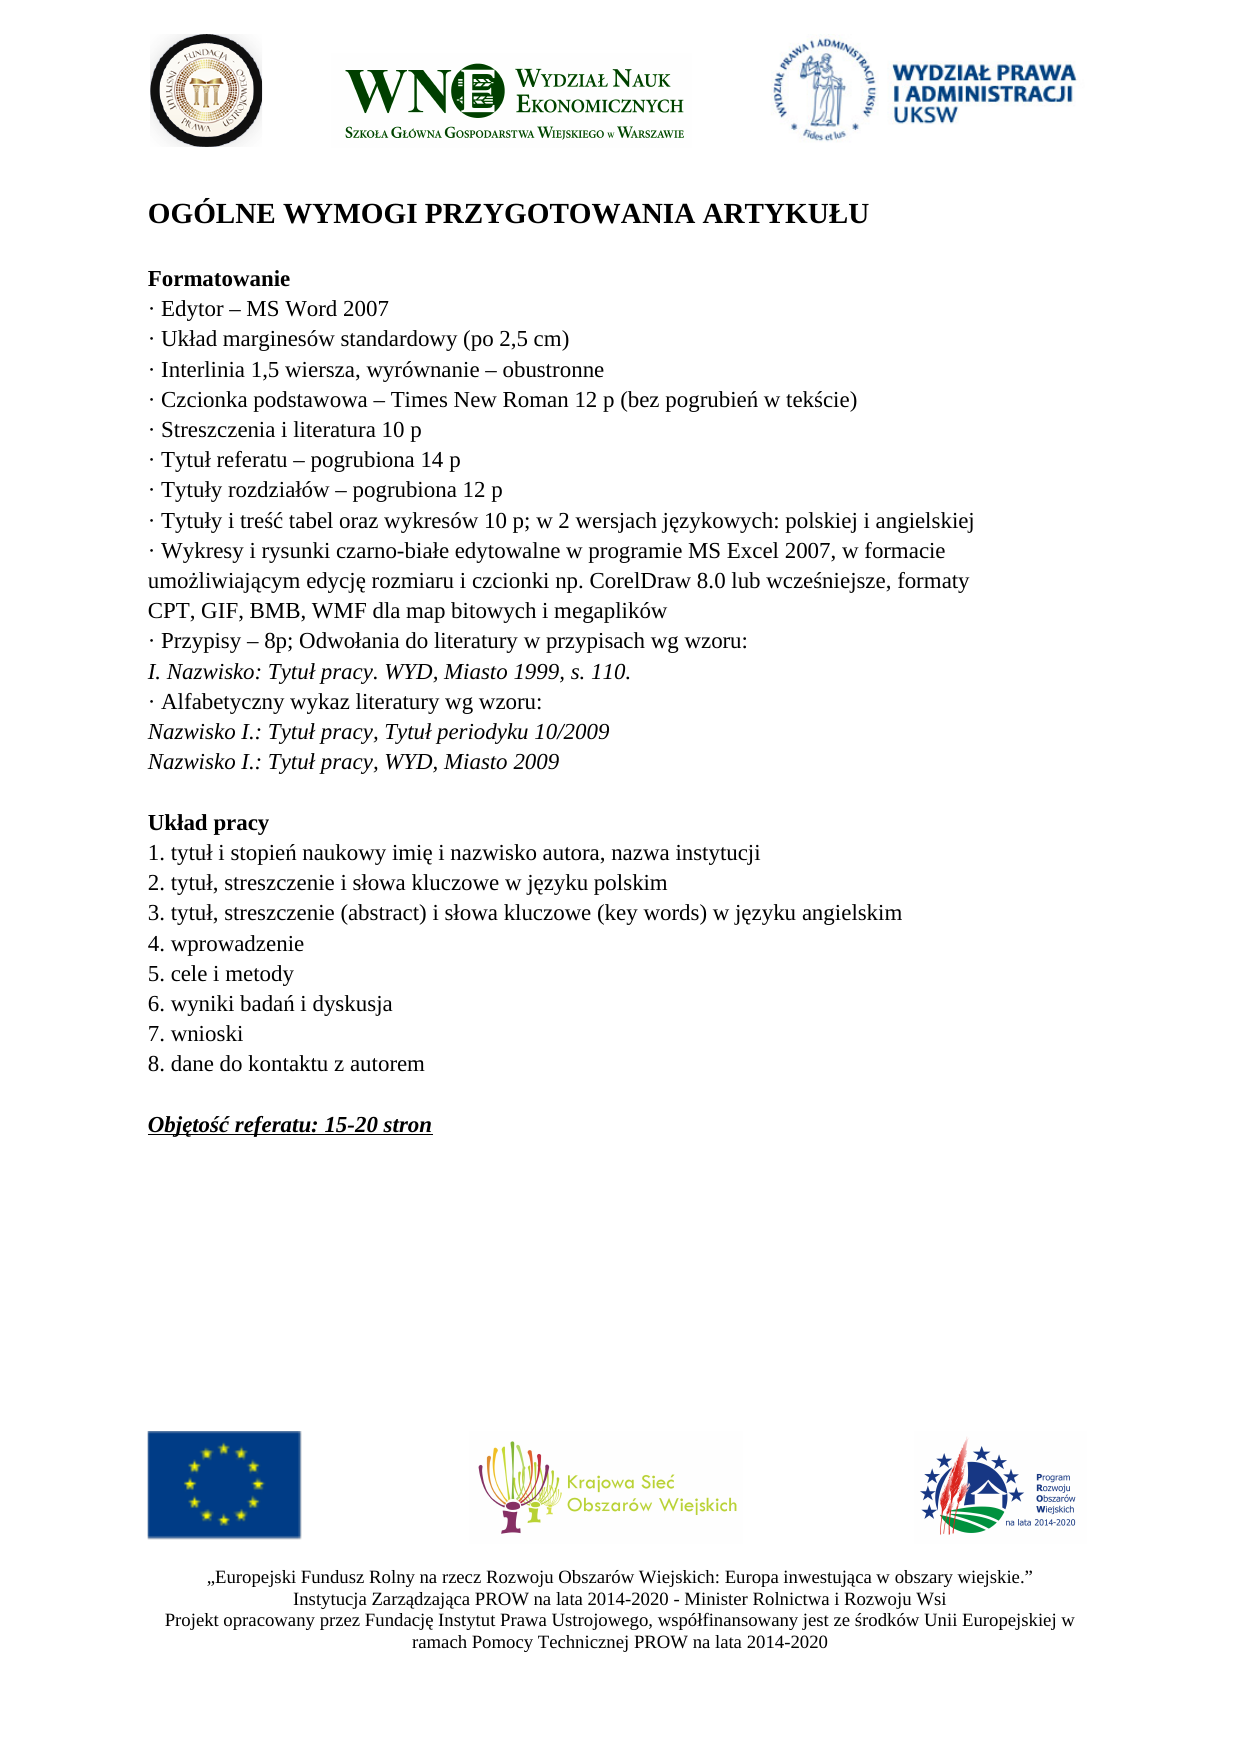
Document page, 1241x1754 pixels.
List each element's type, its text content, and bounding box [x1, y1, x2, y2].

text Nazwisko I.: Tytuł pracy, WYD, Miasto 2009 [148, 748, 1093, 775]
text 3. tytuł, streszczenie (abstract) i słowa kluczowe (key words) w języku angielskim [148, 899, 1093, 926]
text Nazwisko I.: Tytuł pracy, Tytuł periodyku 10/2009 [148, 718, 1093, 744]
text 6. wyniki badań i dyskusja [148, 990, 1093, 1016]
text · Edytor – MS Word 2007 [148, 295, 1093, 322]
text · Streszczenia i literatura 10 p [148, 416, 1093, 442]
text OGÓLNE WYMOGI PRZYGOTOWANIA ARTYKUŁU [148, 196, 1093, 230]
text 7. wnioski [148, 1020, 1093, 1047]
picture [147, 1431, 306, 1544]
text 8. dane do kontaktu z autorem [148, 1051, 1093, 1077]
picture [762, 34, 1088, 147]
text · Tytuły rozdziałów – pogrubiona 12 p [148, 477, 1093, 503]
text · Układ marginesów standardowy (po 2,5 cm) [148, 326, 1093, 352]
picture [913, 1431, 1088, 1544]
text · Wykresy i rysunki czarno-białe edytowalne w programie MS Excel 2007, w formacie [148, 537, 1093, 563]
text · Tytuł referatu – pogrubiona 14 p [148, 446, 1093, 473]
text I. Nazwisko: Tytuł pracy. WYD, Miasto 1999, s. 110. [148, 658, 1093, 684]
text 1. tytuł i stopień naukowy imię i nazwisko autora, nazwa instytucji [148, 839, 1093, 865]
text Układ pracy [148, 809, 1093, 835]
text · Alfabetyczny wykaz literatury wg wzoru: [148, 688, 1093, 714]
picture [331, 53, 693, 148]
text CPT, GIF, BMB, WMF dla map bitowych i megaplików [148, 597, 1093, 624]
picture [468, 1431, 744, 1544]
text Objętość referatu: 15-20 stron [148, 1111, 1093, 1137]
text 2. tytuł, streszczenie i słowa kluczowe w języku polskim [148, 869, 1093, 896]
text 5. cele i metody [148, 960, 1093, 986]
picture [150, 34, 263, 147]
text · Interlinia 1,5 wiersza, wyrównanie – obustronne [148, 356, 1093, 382]
text · Przypisy – 8p; Odwołania do literatury w przypisach wg wzoru: [148, 628, 1093, 654]
text · Tytuły i treść tabel oraz wykresów 10 p; w 2 wersjach językowych: polskiej i angielskiej [148, 507, 1093, 533]
text umożliwiającym edycję rozmiaru i czcionki np. CorelDraw 8.0 lub wcześniejsze, formaty [148, 567, 1093, 593]
text Formatowanie [148, 265, 1093, 291]
text · Czcionka podstawowa – Times New Roman 12 p (bez pogrubień w tekście) [148, 386, 1093, 412]
text 4. wprowadzenie [148, 930, 1093, 956]
